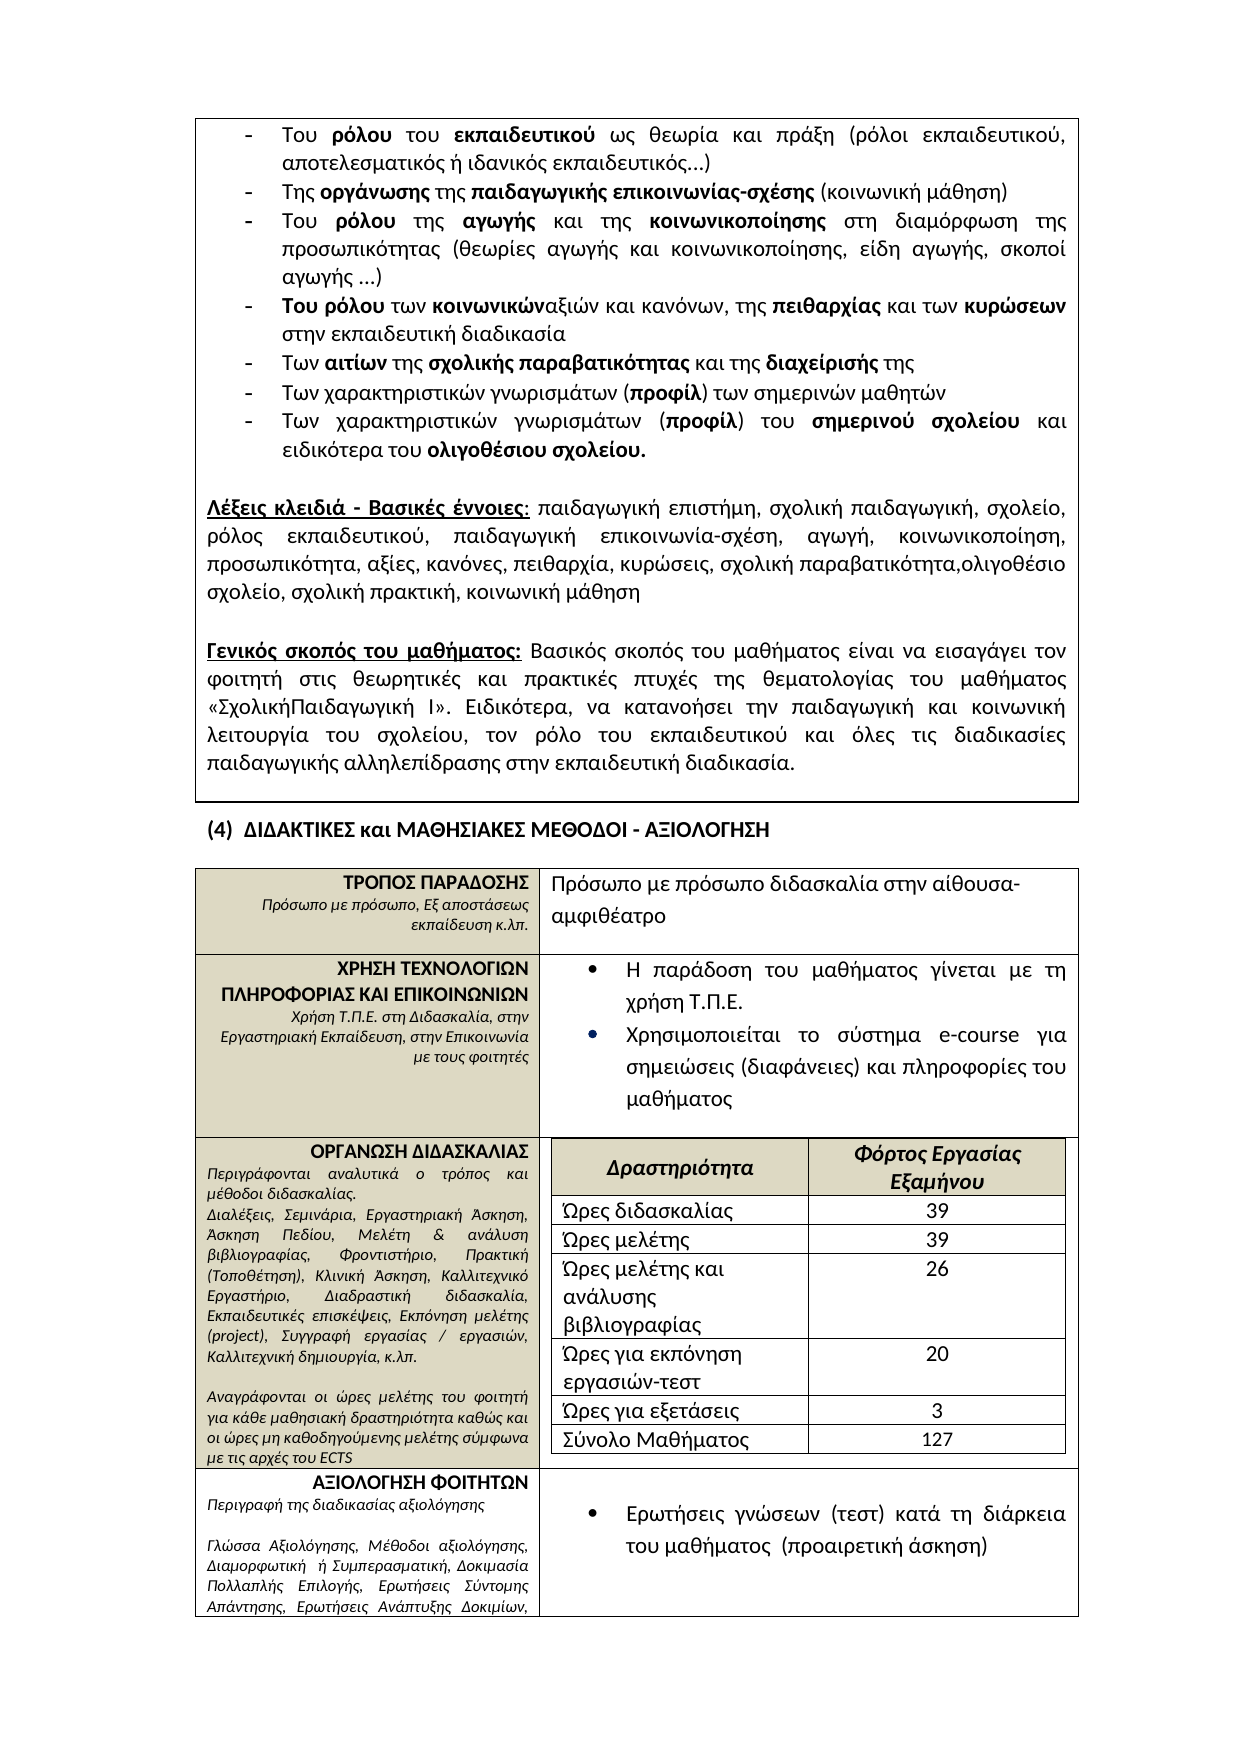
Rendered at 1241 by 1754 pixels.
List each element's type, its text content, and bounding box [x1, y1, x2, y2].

table_cell [540, 1138, 1078, 1468]
table_cell ΟΡΓΑΝΩΣΗ ΔΙΔΑΣΚΑΛΙΑΣ Περιγράφονται αναλυτικά ο τρόπος και μέθοδοι διδασκαλίας. Διαλέξεις, Σεμινάρια, Εργαστηριακή Άσκηση, Άσκηση Πεδίου, Μελέτη & ανάλυση βιβλιογραφίας, Φροντιστήριο, Πρακτική (Τοποθέτηση), Κλινική Άσκηση, Καλλιτεχνικό Εργαστήριο, Διαδραστική διδασκαλία, Εκπαιδευτικές επισκέψεις, Εκπόνηση μελέτης (project), Συγγραφή εργασίας / εργασιών, Καλλιτεχνική δημιουργία, κ.λπ. Αναγράφονται οι ώρες μελέτης του φοιτητή για κάθε μαθησιακή δραστηριότητα καθώς και οι ώρες μη καθοδηγούμενης μελέτης σύμφωνα με τις αρχές του ECTS [196, 1138, 539, 1468]
table_cell Η παράδοση του μαθήματος γίνεται με τη χρήση Τ.Π.Ε. Χρησιμοποιείται το σύστημα e-course για σημειώσεις (διαφάνειες) και πληροφορίες του μαθήματος [540, 955, 1078, 1137]
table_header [196, 119, 1078, 801]
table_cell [196, 1469, 539, 1616]
list ΔΙΔΑΚΤΙΚΕΣ και ΜΑΘΗΣΙΑΚΕΣ ΜΕΘΟΔΟΙ - ΑΞΙΟΛΟΓΗΣΗ [207, 815, 1122, 843]
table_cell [540, 1469, 1078, 1616]
table_header ΤΡΟΠΟΣ ΠΑΡΑΔΟΣΗΣ Πρόσωπο με πρόσωπο, Εξ αποστάσεως εκπαίδευση κ.λπ. [196, 869, 539, 954]
table_header Πρόσωπο με πρόσωπο διδασκαλία στην αίθουσα-αμφιθέατρο [540, 869, 1078, 954]
table_cell ΧΡΗΣΗ ΤΕΧΝΟΛΟΓΙΩΝ ΠΛΗΡΟΦΟΡΙΑΣ ΚΑΙ ΕΠΙΚΟΙΝΩΝΙΩΝ Χρήση Τ.Π.Ε. στη Διδασκαλία, στην Εργαστηριακή Εκπαίδευση, στην Επικοινωνία με τους φοιτητές [196, 955, 539, 1137]
